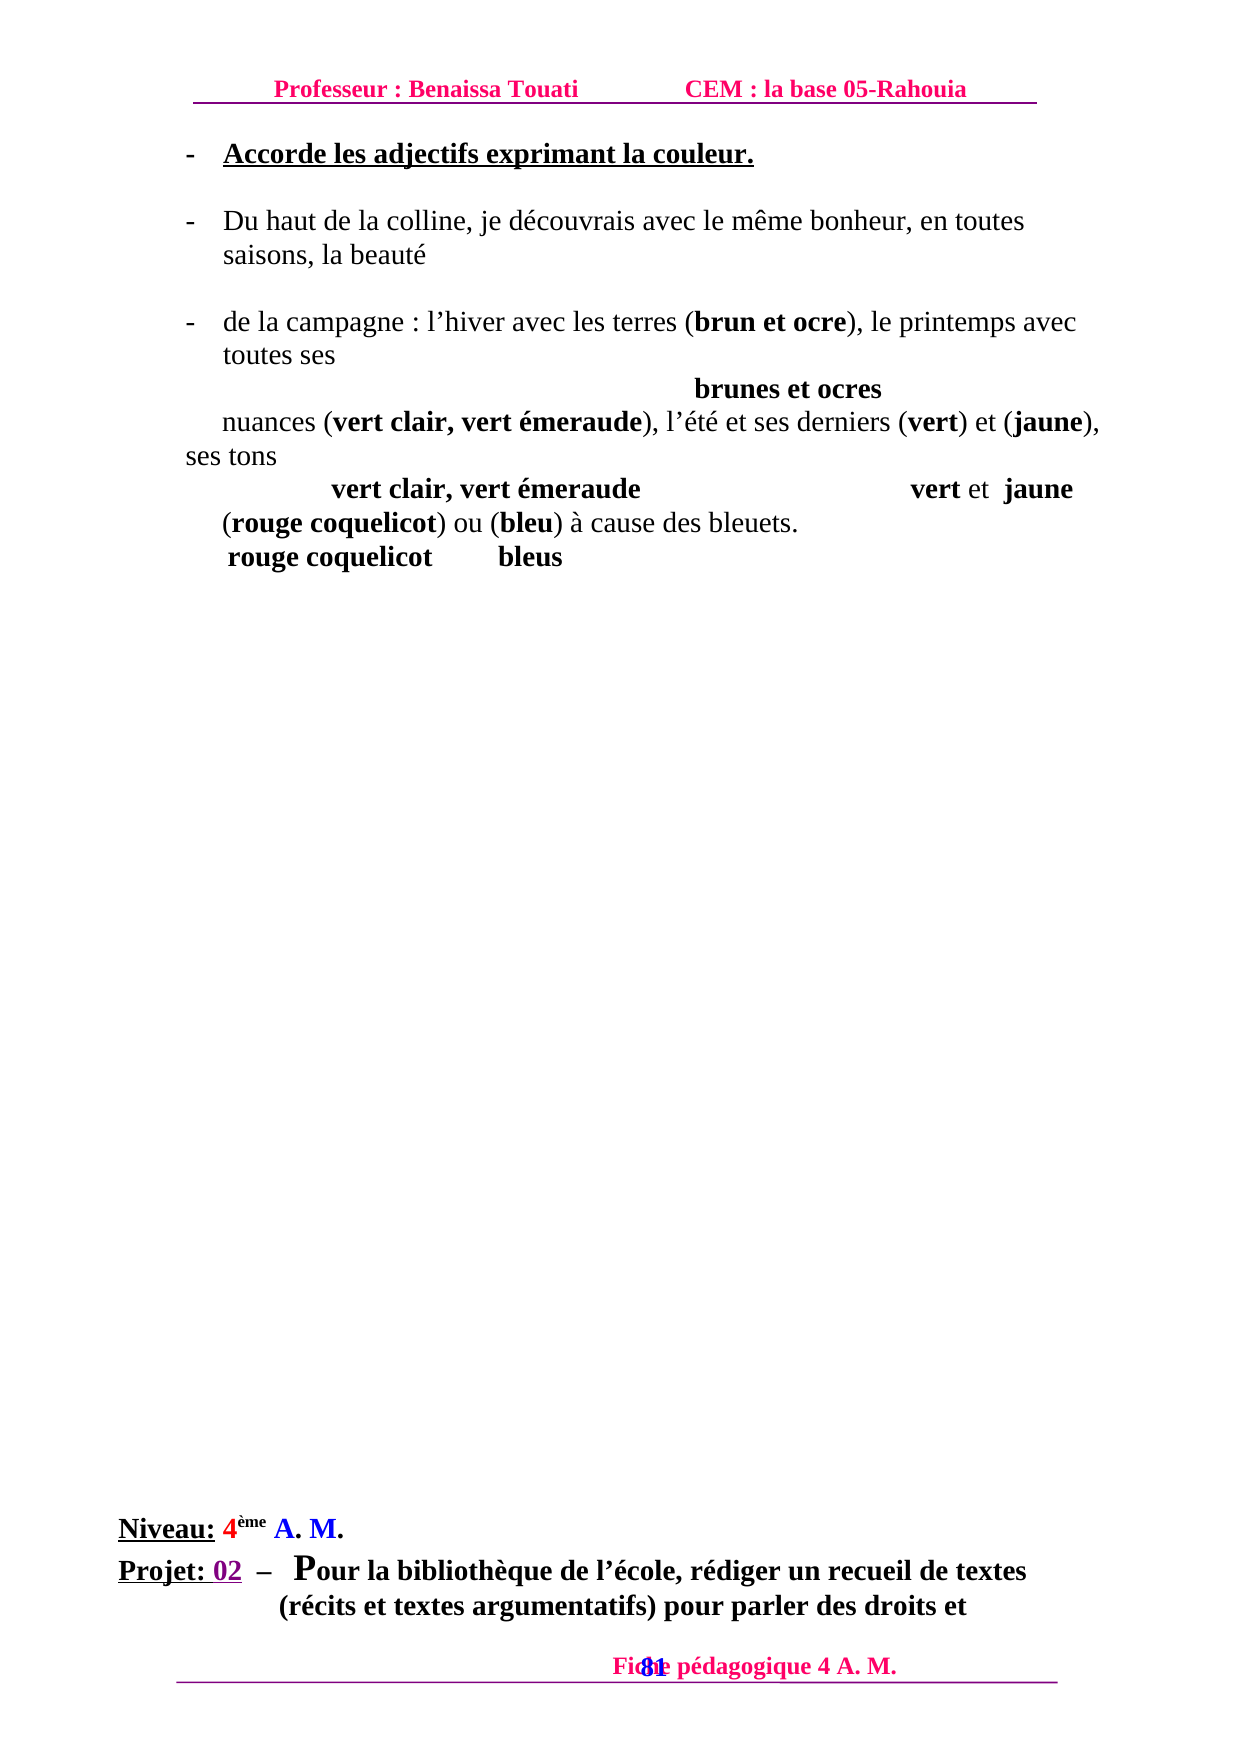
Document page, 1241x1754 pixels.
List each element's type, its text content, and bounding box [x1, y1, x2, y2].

text rouge coquelicot bleus [118, 539, 1122, 572]
list Du haut de la colline, je découvrais avec le même bonheur, en toutes saisons, la beauté [185, 203, 1122, 270]
text vert clair, vert émeraude vert et jaune [185, 472, 1122, 505]
text (rouge coquelicot) ou (bleu) à cause des bleuets. [185, 505, 1122, 539]
text Niveau: 4ème A. M. [118, 1511, 1122, 1545]
text brunes et ocres [118, 371, 1122, 404]
text Projet: 02 – Pour la bibliothèque de l’école, rédiger un recueil de textes [118, 1545, 1122, 1588]
list de la campagne : l’hiver avec les terres (brun et ocre), le printemps avec toutes ses [185, 304, 1122, 371]
text nuances (vert clair, vert émeraude), l’été et ses derniers (vert) et (jaune), ses tons [185, 404, 1122, 472]
text (récits et textes argumentatifs) pour parler des droits et [118, 1588, 1122, 1622]
list Accorde les adjectifs exprimant la couleur. [185, 136, 1122, 170]
